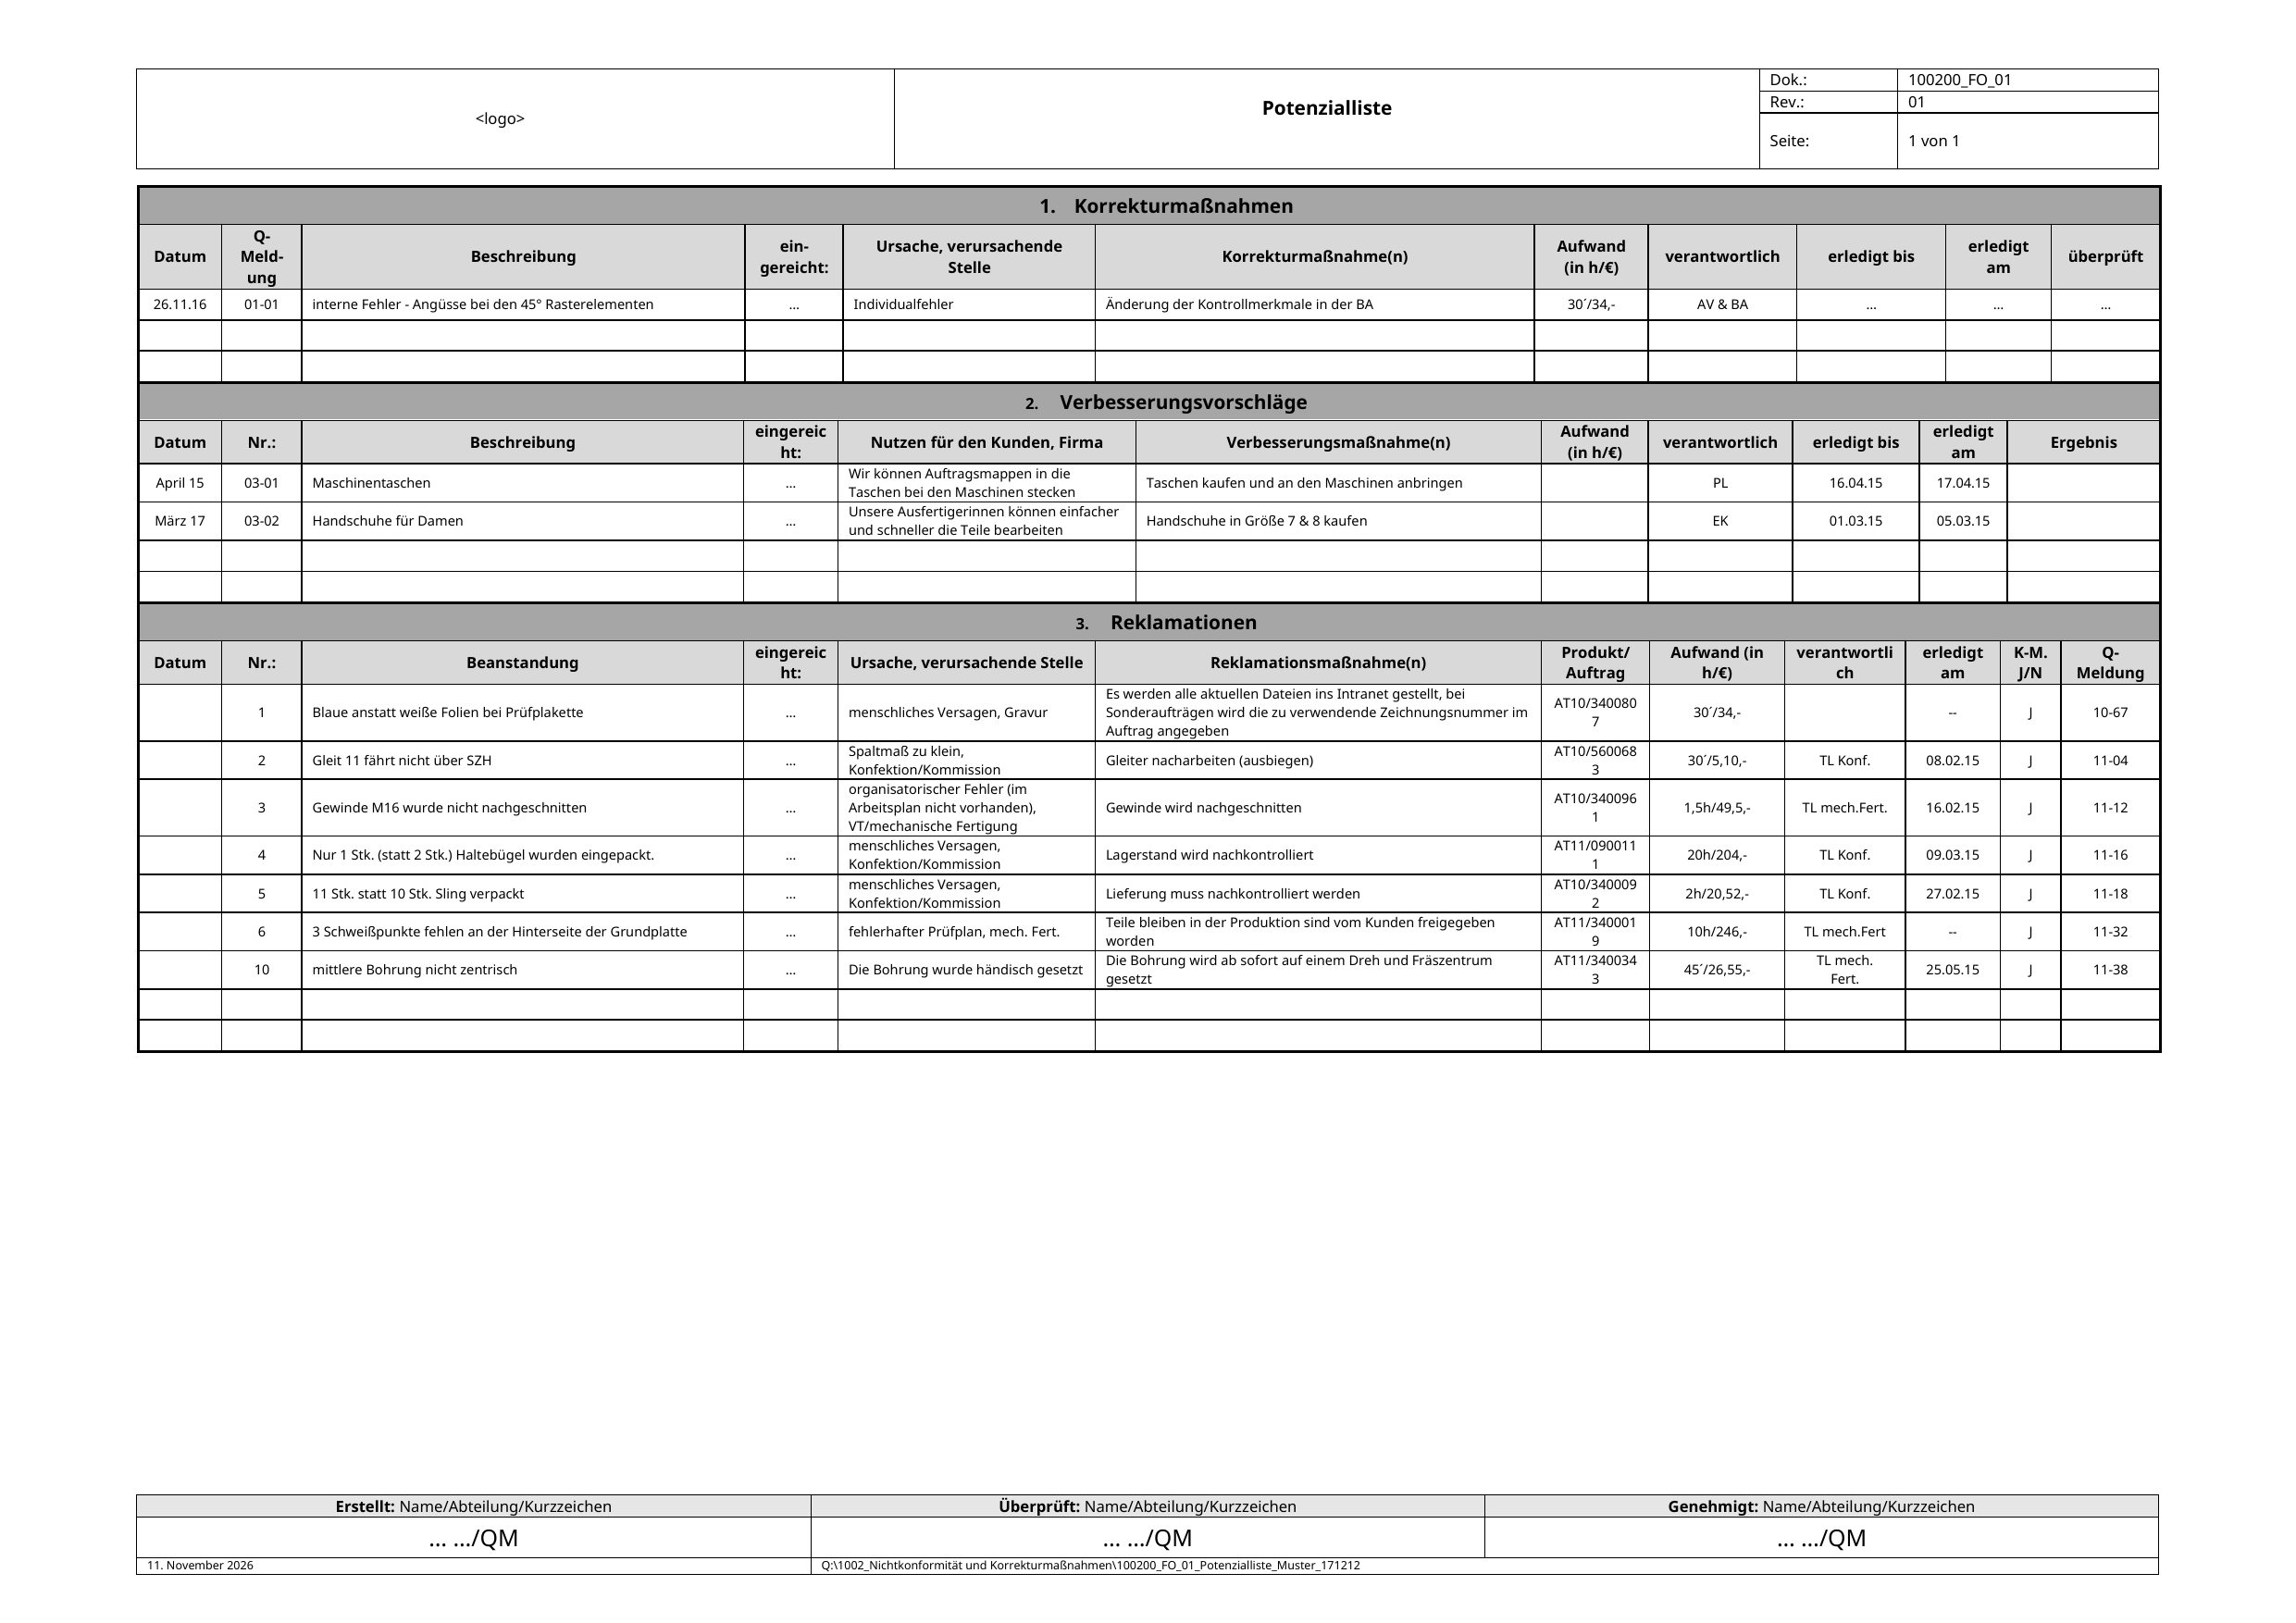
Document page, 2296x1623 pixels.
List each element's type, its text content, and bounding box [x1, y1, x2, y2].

table_cell [222, 352, 301, 381]
table_cell AT10/3400092 [1542, 875, 1649, 911]
table_cell [1136, 572, 1541, 601]
table_cell fehlerhafter Prüfplan, mech. Fert. [838, 913, 1095, 950]
table_cell [838, 990, 1095, 1019]
table_cell erledigt bis [1793, 421, 1918, 463]
table_cell … [744, 913, 838, 950]
table_cell [1793, 572, 1918, 601]
table_cell [746, 352, 842, 381]
table_cell [1136, 541, 1541, 570]
table_cell AT10/5600683 [1542, 742, 1649, 778]
table_cell [1649, 572, 1792, 601]
table_cell … [746, 290, 842, 319]
table_cell Die Bohrung wurde händisch gesetzt [838, 951, 1095, 988]
table_cell Aufwand (in h/€) [1535, 225, 1647, 289]
table_cell [1649, 541, 1792, 570]
table_cell 09.03.15 [1906, 836, 2000, 873]
table_cell [140, 321, 221, 350]
table_cell 30´/5,10,- [1650, 742, 1784, 778]
table_cell eingereicht: [744, 421, 838, 463]
table_cell [1946, 352, 2051, 381]
table_cell [1793, 541, 1918, 570]
table_cell Beschreibung [303, 421, 743, 463]
table_cell [2052, 352, 2159, 381]
table_cell eingereicht: [744, 641, 838, 684]
table_cell 11-04 [2062, 742, 2159, 778]
table_cell PL [1649, 465, 1792, 502]
table_cell … [744, 502, 838, 539]
table_cell Aufwand (in h/€) [1650, 641, 1784, 684]
table_cell 10h/246,- [1650, 913, 1784, 950]
table_cell 03-01 [222, 465, 301, 502]
table_cell 30´/34,- [1535, 290, 1647, 319]
table_cell [2008, 541, 2159, 570]
table_cell Taschen kaufen und an den Maschinen anbringen [1136, 465, 1541, 502]
table_cell Blaue anstatt weiße Folien bei Prüfplakette [303, 685, 743, 740]
table_cell TL mech.Fert. [1785, 780, 1905, 835]
table_cell [1797, 352, 1945, 381]
table_cell 20h/204,- [1650, 836, 1784, 873]
table_cell [838, 572, 1136, 601]
table_cell 3 Schweißpunkte fehlen an der Hinterseite der Grundplatte [303, 913, 743, 950]
table_cell [2008, 572, 2159, 601]
table_cell [1542, 465, 1647, 502]
table_cell [844, 321, 1095, 350]
table_cell 10 [222, 951, 301, 988]
table_cell [1946, 321, 2051, 350]
table_cell Änderung der Kontrollmerkmale in der BA [1096, 290, 1533, 319]
table_cell Verbesserungsmaßnahme(n) [1136, 421, 1541, 463]
table_cell … [744, 875, 838, 911]
table_cell 30´/34,- [1650, 685, 1784, 740]
table_cell Gleit 11 fährt nicht über SZH [303, 742, 743, 778]
table_cell 11-32 [2062, 913, 2159, 950]
table_cell [140, 685, 221, 740]
table_cell AT10/3400807 [1542, 685, 1649, 740]
table_cell Es werden alle aktuellen Dateien ins Intranet gestellt, bei Sonderaufträgen wird die zu verwendende Zeichnungsnummer im Auftrag angegeben [1096, 685, 1541, 740]
table_cell [140, 913, 221, 950]
table_cell [1650, 990, 1784, 1019]
table_cell organisatorischer Fehler (im Arbeitsplan nicht vorhanden), VT/mechanische Fertigung [838, 780, 1095, 835]
table_cell EK [1649, 502, 1792, 539]
table_cell AT10/3400961 [1542, 780, 1649, 835]
table_cell [303, 352, 744, 381]
table_cell ein-gereicht: [746, 225, 842, 289]
table_cell [744, 990, 838, 1019]
table_cell … [744, 742, 838, 778]
table_cell Q-Meldung [2062, 641, 2159, 684]
table_cell … [744, 951, 838, 988]
table_cell 17.04.15 [1920, 465, 2006, 502]
table_cell Maschinentaschen [303, 465, 743, 502]
table_cell [1096, 1021, 1541, 1049]
table_cell J [2001, 742, 2060, 778]
table_cell 27.02.15 [1906, 875, 2000, 911]
table_cell 03-02 [222, 502, 301, 539]
table_cell 3 [222, 780, 301, 835]
table_cell [1096, 990, 1541, 1019]
table_cell J [2001, 913, 2060, 950]
table_cell Datum [140, 641, 221, 684]
table_cell Lagerstand wird nachkontrolliert [1096, 836, 1541, 873]
table_cell Wir können Auftragsmappen in die Taschen bei den Maschinen stecken [838, 465, 1136, 502]
table_cell J [2001, 951, 2060, 988]
table_cell … [744, 465, 838, 502]
table_cell [1535, 352, 1647, 381]
table_cell [303, 1021, 743, 1049]
table_cell [1785, 685, 1905, 740]
table_cell … [744, 836, 838, 873]
table_cell Teile bleiben in der Produktion sind vom Kunden freigegeben worden [1096, 913, 1541, 950]
table_cell 05.03.15 [1920, 502, 2006, 539]
table_cell Individualfehler [844, 290, 1095, 319]
table_cell [844, 352, 1095, 381]
table_cell … [2052, 290, 2159, 319]
table_cell … [1946, 290, 2051, 319]
table_cell TL mech. Fert. [1785, 951, 1905, 988]
table_cell [1542, 541, 1647, 570]
table_cell 45´/26,55,- [1650, 951, 1784, 988]
table_cell erledigt bis [1797, 225, 1945, 289]
table_cell [140, 836, 221, 873]
table_cell [2001, 1021, 2060, 1049]
table_cell [1906, 990, 2000, 1019]
table_cell 2h/20,52,- [1650, 875, 1784, 911]
table_cell Q-Meld-ung [222, 225, 301, 289]
table_cell 25.05.15 [1906, 951, 2000, 988]
table_cell [222, 572, 301, 601]
table_cell [2001, 990, 2060, 1019]
table_cell Reklamationsmaßnahme(n) [1096, 641, 1541, 684]
table_cell [140, 742, 221, 778]
table_cell [2008, 502, 2159, 539]
table_cell [222, 1021, 301, 1049]
table_cell 10-67 [2062, 685, 2159, 740]
table_cell K-M. J/N [2001, 641, 2060, 684]
table_cell 11-12 [2062, 780, 2159, 835]
table_cell -- [1906, 685, 2000, 740]
table_cell TL Konf. [1785, 836, 1905, 873]
table_cell TL Konf. [1785, 742, 1905, 778]
table_cell 08.02.15 [1906, 742, 2000, 778]
table_cell AT11/3400019 [1542, 913, 1649, 950]
table_cell [838, 541, 1136, 570]
table_cell Lieferung muss nachkontrolliert werden [1096, 875, 1541, 911]
table_cell [140, 990, 221, 1019]
table_cell [140, 352, 221, 381]
table_cell 6 [222, 913, 301, 950]
table_cell [1542, 502, 1647, 539]
table_cell interne Fehler - Angüsse bei den 45° Rasterelementen [303, 290, 744, 319]
table_cell menschliches Versagen, Konfektion/Kommission [838, 875, 1095, 911]
table_cell März 17 [140, 502, 221, 539]
table_cell [1920, 541, 2006, 570]
table_cell Spaltmaß zu klein, Konfektion/Kommission [838, 742, 1095, 778]
table_cell [746, 321, 842, 350]
table_cell verantwortlich [1649, 225, 1796, 289]
table_cell 11-16 [2062, 836, 2159, 873]
table_cell [140, 541, 221, 570]
table_cell [140, 875, 221, 911]
table_cell [222, 321, 301, 350]
table_cell [1920, 572, 2006, 601]
table_cell Gewinde M16 wurde nicht nachgeschnitten [303, 780, 743, 835]
table_cell [1797, 321, 1945, 350]
table_cell Datum [140, 421, 221, 463]
table_cell … [744, 780, 838, 835]
table_cell Ursache, verursachende Stelle [844, 225, 1095, 289]
table_cell TL Konf. [1785, 875, 1905, 911]
table_cell [303, 321, 744, 350]
table_cell AV & BA [1649, 290, 1796, 319]
table_cell [2062, 990, 2159, 1019]
table_cell [2052, 321, 2159, 350]
table_cell Reklamationen [140, 604, 2159, 640]
table_cell Nr.: [222, 641, 301, 684]
table_cell Produkt/ Auftrag [1542, 641, 1649, 684]
table_cell Unsere Ausfertigerinnen können einfacher und schneller die Teile bearbeiten [838, 502, 1136, 539]
table_cell mittlere Bohrung nicht zentrisch [303, 951, 743, 988]
table_cell Datum [140, 225, 221, 289]
table_cell 11-18 [2062, 875, 2159, 911]
table_cell [1906, 1021, 2000, 1049]
table_cell erledigt am [1906, 641, 2000, 684]
table_cell [744, 572, 838, 601]
table_cell Ursache, verursachende Stelle [838, 641, 1095, 684]
table_cell Korrekturmaßnahme(n) [1096, 225, 1533, 289]
table_cell April 15 [140, 465, 221, 502]
table_cell [838, 1021, 1095, 1049]
table_cell menschliches Versagen, Gravur [838, 685, 1095, 740]
table_cell Beschreibung [303, 225, 744, 289]
table_cell J [2001, 780, 2060, 835]
table_cell [1096, 352, 1533, 381]
table_cell Die Bohrung wird ab sofort auf einem Dreh und Fräszentrum gesetzt [1096, 951, 1541, 988]
table_cell 11-38 [2062, 951, 2159, 988]
table_cell verantwortlich [1785, 641, 1905, 684]
table_cell [1785, 1021, 1905, 1049]
table_cell 4 [222, 836, 301, 873]
table_cell [140, 1021, 221, 1049]
table_cell [1542, 990, 1649, 1019]
table_cell 5 [222, 875, 301, 911]
table_cell AT11/3400343 [1542, 951, 1649, 988]
table_cell [744, 541, 838, 570]
table_cell -- [1906, 913, 2000, 950]
table_cell Nr.: [222, 421, 301, 463]
table_cell J [2001, 875, 2060, 911]
table_cell [1535, 321, 1647, 350]
table_cell [2062, 1021, 2159, 1049]
table_cell [303, 990, 743, 1019]
table_cell J [2001, 836, 2060, 873]
table_cell [1096, 321, 1533, 350]
table_cell Beanstandung [303, 641, 743, 684]
table_cell Nutzen für den Kunden, Firma [838, 421, 1136, 463]
table_cell erledigt am [1946, 225, 2051, 289]
table_cell [303, 541, 743, 570]
table_cell [140, 572, 221, 601]
table_cell 26.11.16 [140, 290, 221, 319]
table_cell AT11/0900111 [1542, 836, 1649, 873]
table_cell 16.02.15 [1906, 780, 2000, 835]
table_cell [140, 951, 221, 988]
table_cell 01-01 [222, 290, 301, 319]
table_cell Verbesserungsvorschläge [140, 384, 2159, 419]
table_cell Handschuhe in Größe 7 & 8 kaufen [1136, 502, 1541, 539]
table_cell [140, 780, 221, 835]
table_cell [222, 541, 301, 570]
table_cell erledigt am [1920, 421, 2006, 463]
table_cell … [744, 685, 838, 740]
table_cell Gewinde wird nachgeschnitten [1096, 780, 1541, 835]
table_cell [1785, 990, 1905, 1019]
table_cell 16.04.15 [1793, 465, 1918, 502]
table_cell 2 [222, 742, 301, 778]
table_cell [222, 990, 301, 1019]
table_cell [1649, 352, 1796, 381]
table_cell [1649, 321, 1796, 350]
table_cell … [1797, 290, 1945, 319]
table_cell [2008, 465, 2159, 502]
table_cell verantwortlich [1649, 421, 1792, 463]
table_cell [1542, 572, 1647, 601]
table_cell Ergebnis [2008, 421, 2159, 463]
table_cell 1 [222, 685, 301, 740]
table_cell Aufwand (in h/€) [1542, 421, 1647, 463]
table_cell Gleiter nacharbeiten (ausbiegen) [1096, 742, 1541, 778]
table_cell menschliches Versagen, Konfektion/Kommission [838, 836, 1095, 873]
table_cell 1,5h/49,5,- [1650, 780, 1784, 835]
table_cell 01.03.15 [1793, 502, 1918, 539]
table_cell [744, 1021, 838, 1049]
table_cell überprüft [2052, 225, 2159, 289]
table_cell 11 Stk. statt 10 Stk. Sling verpackt [303, 875, 743, 911]
table_cell J [2001, 685, 2060, 740]
table_cell [1542, 1021, 1649, 1049]
table_header Korrekturmaßnahmen [140, 188, 2159, 224]
table_cell [1650, 1021, 1784, 1049]
table_cell [303, 572, 743, 601]
table_cell Handschuhe für Damen [303, 502, 743, 539]
table_cell TL mech.Fert [1785, 913, 1905, 950]
table_cell Nur 1 Stk. (statt 2 Stk.) Haltebügel wurden eingepackt. [303, 836, 743, 873]
